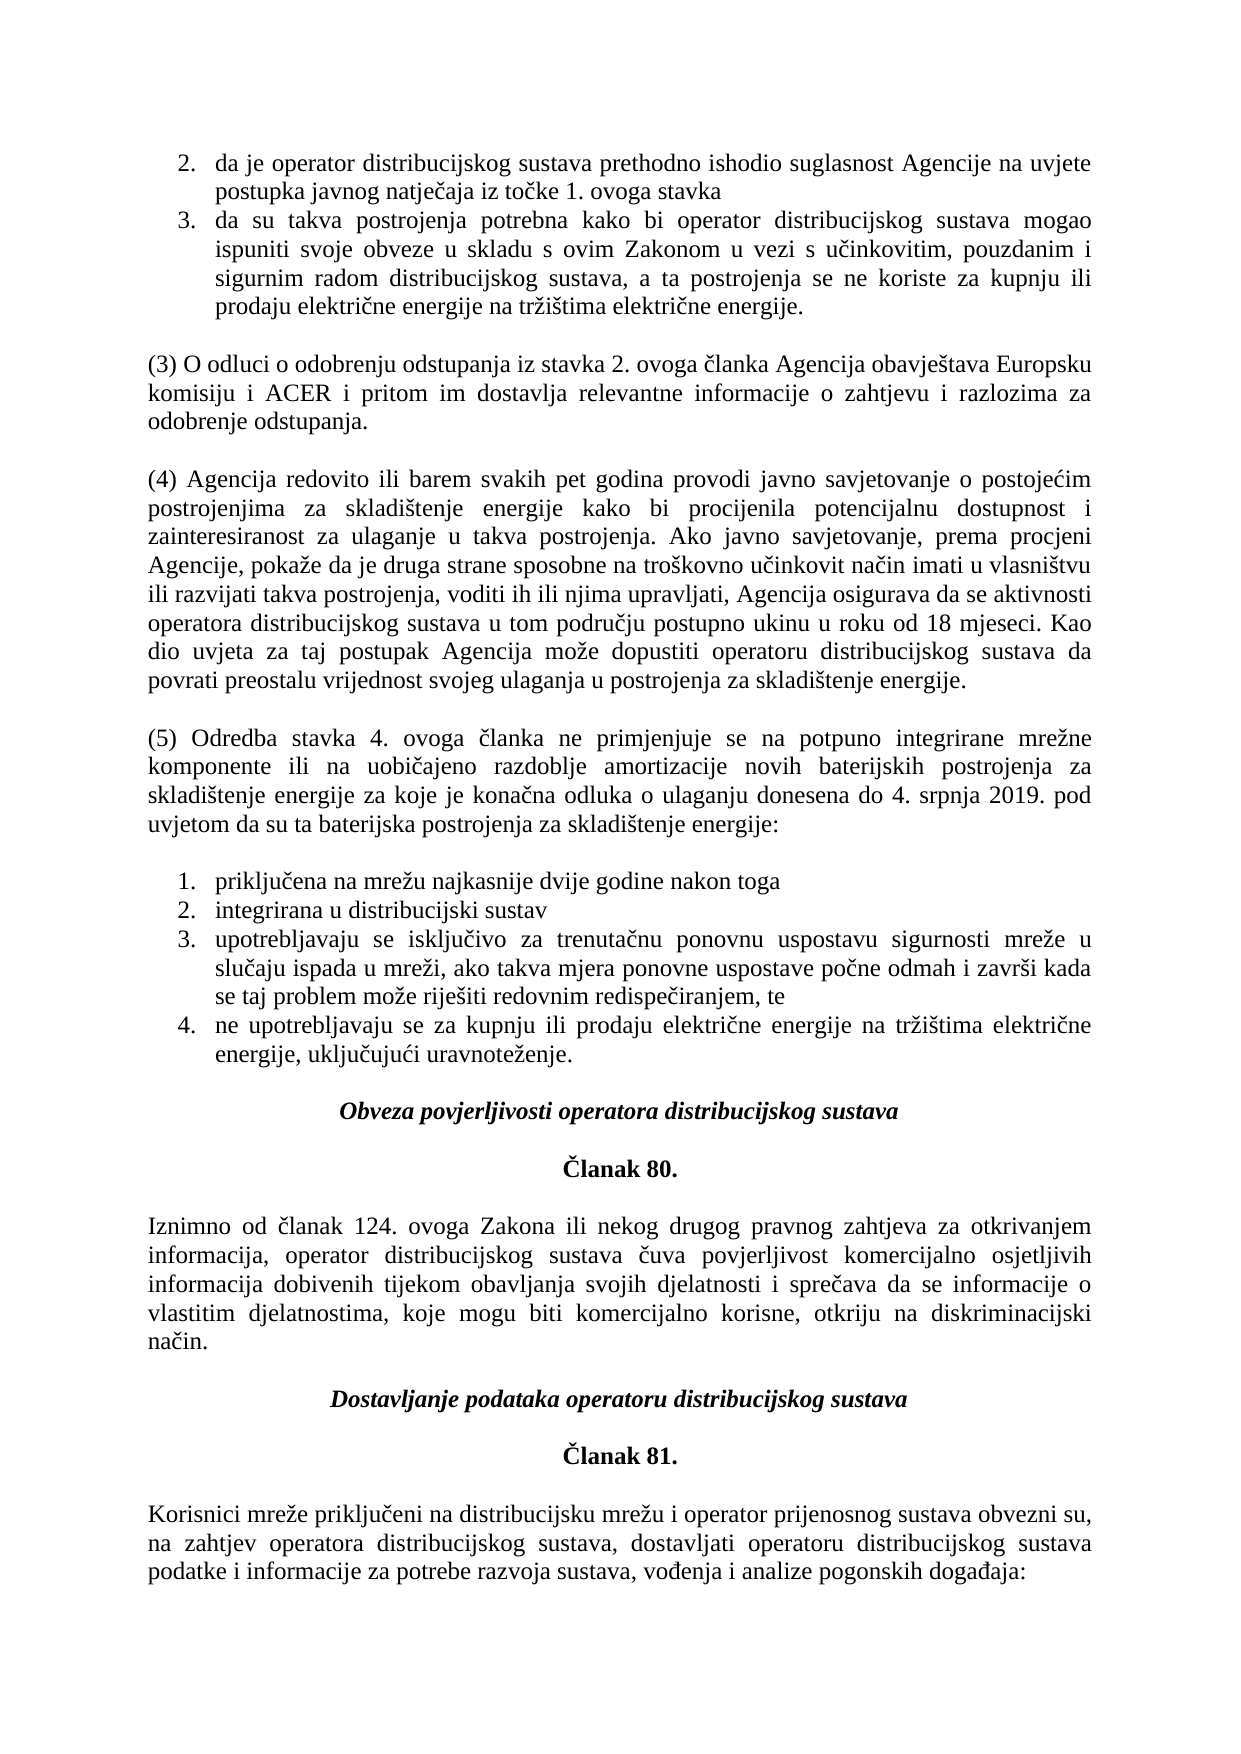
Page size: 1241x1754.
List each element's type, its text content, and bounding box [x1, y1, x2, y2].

list (5) Odredba stavka 4. ovoga članka ne primjenjuje se na potpuno integrirane mrežne komponente ili na uobičajeno razdoblje amortizacije novih baterijskih postrojenja za skladištenje energije za koje je konačna odluka o ulaganju donesena do 4. srpnja 2019. pod uvjetom da su ta baterijska postrojenja za skladištenje energije: [148, 723, 1093, 838]
list ne upotrebljavaju se za kupnju ili prodaju električne energije na tržištima električne energije, uključujući uravnoteženje. [177, 1010, 1093, 1068]
subtitle Obveza povjerljivosti operatora distribucijskog sustava [148, 1096, 1093, 1125]
list (4) Agencija redovito ili barem svakih pet godina provodi javno savjetovanje o postojećim postrojenjima za skladištenje energije kako bi procijenila potencijalnu dostupnost i zainteresiranost za ulaganje u takva postrojenja. Ako javno savjetovanje, prema procjeni Agencije, pokaže da je druga strane sposobne na troškovno učinkovit način imati u vlasništvu ili razvijati takva postrojenja, voditi ih ili njima upravljati, Agencija osigurava da se aktivnosti operatora distribucijskog sustava u tom području postupno ukinu u roku od 18 mjeseci. Kao dio uvjeta za taj postupak Agencija može dopustiti operatoru distribucijskog sustava da povrati preostalu vrijednost svojeg ulaganja u postrojenja za skladištenje energije. [148, 464, 1093, 694]
list integrirana u distribucijski sustav [177, 895, 1093, 924]
list (3) O odluci o odobrenju odstupanja iz stavka 2. ovoga članka Agencija obavještava Europsku komisiju i ACER i pritom im dostavlja relevantne informacije o zahtjevu i razlozima za odobrenje odstupanja. [148, 349, 1093, 435]
text Članak 81. [148, 1441, 1093, 1470]
list da je operator distribucijskog sustava prethodno ishodio suglasnost Agencije na uvjete postupka javnog natječaja iz točke 1. ovoga stavka [177, 148, 1093, 205]
list priključena na mrežu najkasnije dvije godine nakon toga [177, 866, 1093, 895]
subtitle Dostavljanje podataka operatoru distribucijskog sustava [148, 1384, 1093, 1413]
text Korisnici mreže priključeni na distribucijsku mrežu i operator prijenosnog sustava obvezni su, na zahtjev operatora distribucijskog sustava, dostavljati operatoru distribucijskog sustava podatke i informacije za potrebe razvoja sustava, vođenja i analize pogonskih događaja: [148, 1499, 1093, 1585]
text Iznimno od članak 124. ovoga Zakona ili nekog drugog pravnog zahtjeva za otkrivanjem informacija, operator distribucijskog sustava čuva povjerljivost komercijalno osjetljivih informacija dobivenih tijekom obavljanja svojih djelatnosti i sprečava da se informacije o vlastitim djelatnostima, koje mogu biti komercijalno korisne, otkriju na diskriminacijski način. [148, 1211, 1093, 1355]
text Članak 80. [148, 1154, 1093, 1183]
list upotrebljavaju se isključivo za trenutačnu ponovnu uspostavu sigurnosti mreže u slučaju ispada u mreži, ako takva mjera ponovne uspostave počne odmah i završi kada se taj problem može riješiti redovnim redispečiranjem, te [177, 924, 1093, 1010]
list da su takva postrojenja potrebna kako bi operator distribucijskog sustava mogao ispuniti svoje obveze u skladu s ovim Zakonom u vezi s učinkovitim, pouzdanim i sigurnim radom distribucijskog sustava, a ta postrojenja se ne koriste za kupnju ili prodaju električne energije na tržištima električne energije. [177, 205, 1093, 320]
